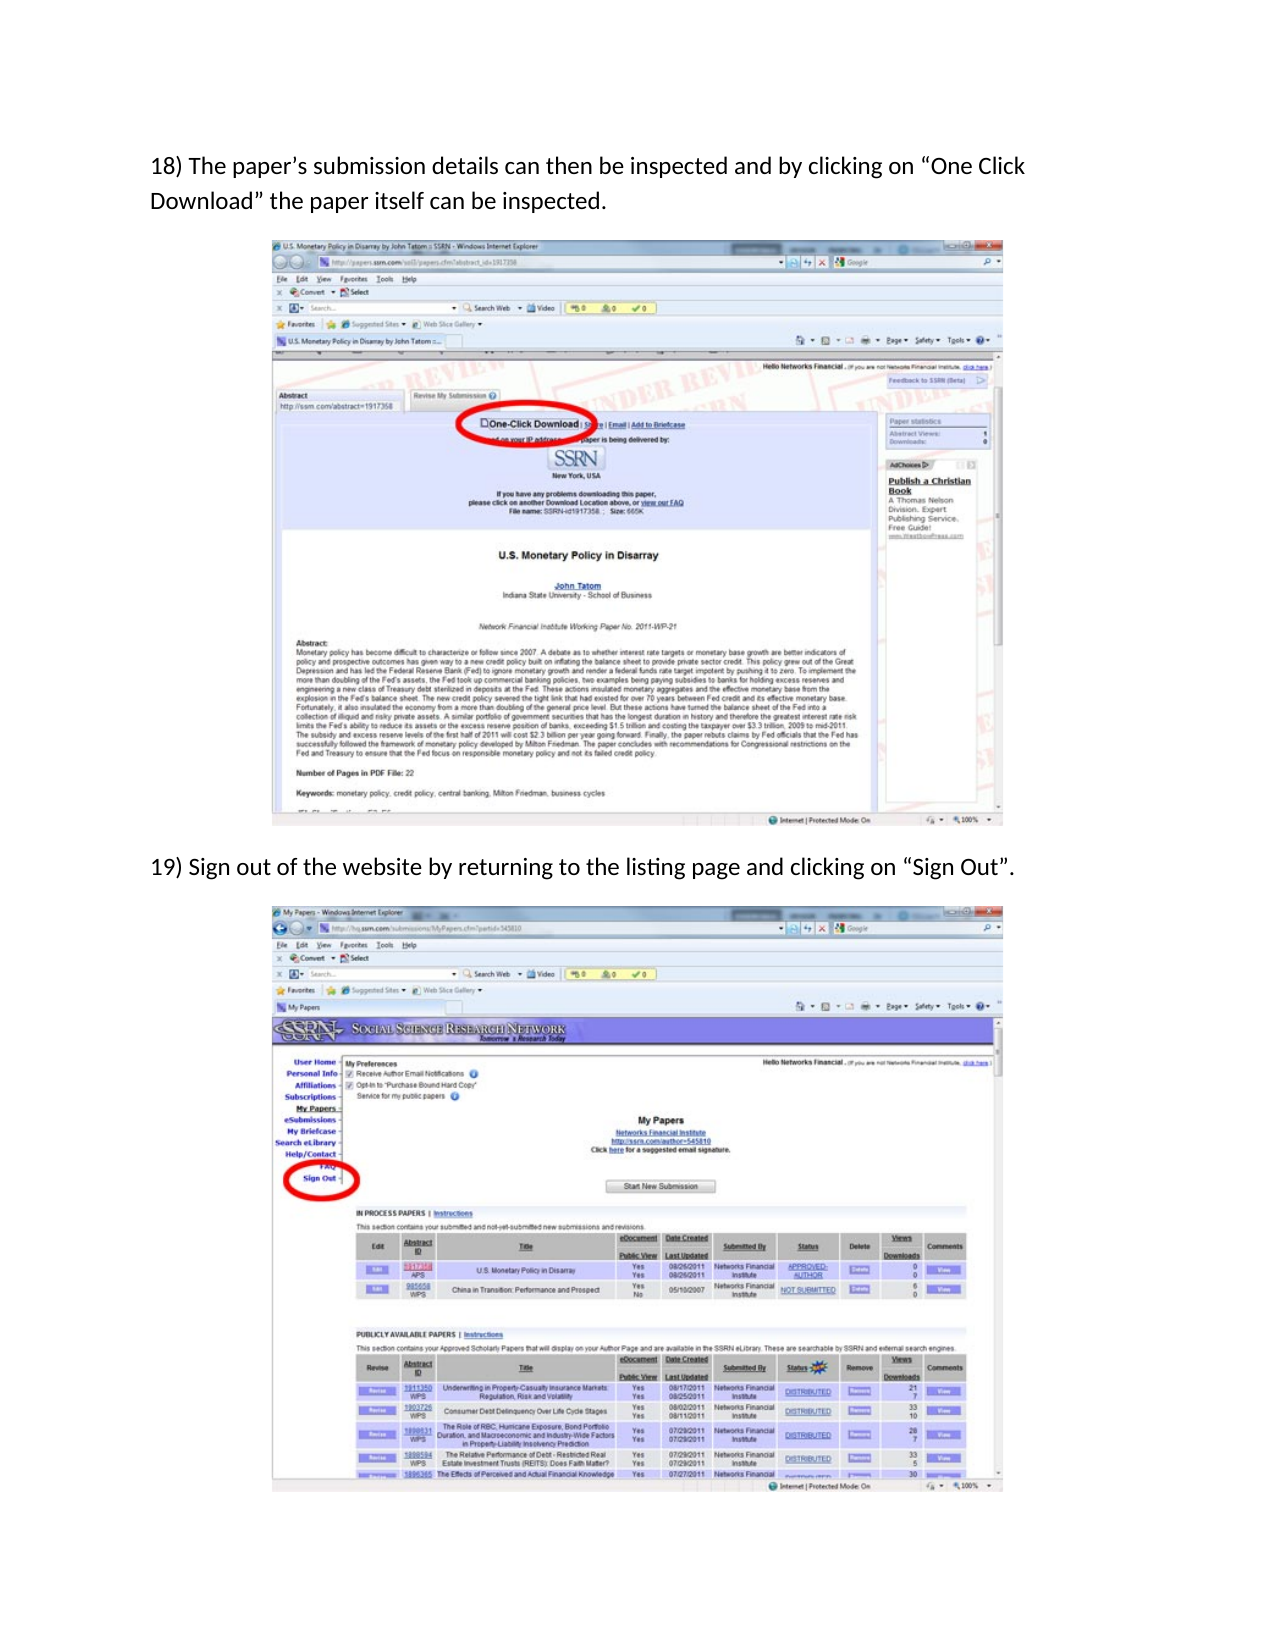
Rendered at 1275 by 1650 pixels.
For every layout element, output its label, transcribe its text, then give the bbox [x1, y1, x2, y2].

text 19) Sign out of the website by returning to the listing page and clicking on “Sign Out”. [150, 851, 1125, 881]
text 18) The paper’s submission details can then be inspected and by clicking on “One Click Download” the paper itself can be inspected. [150, 150, 1125, 216]
picture [271, 240, 1004, 826]
picture [271, 906, 1004, 1492]
